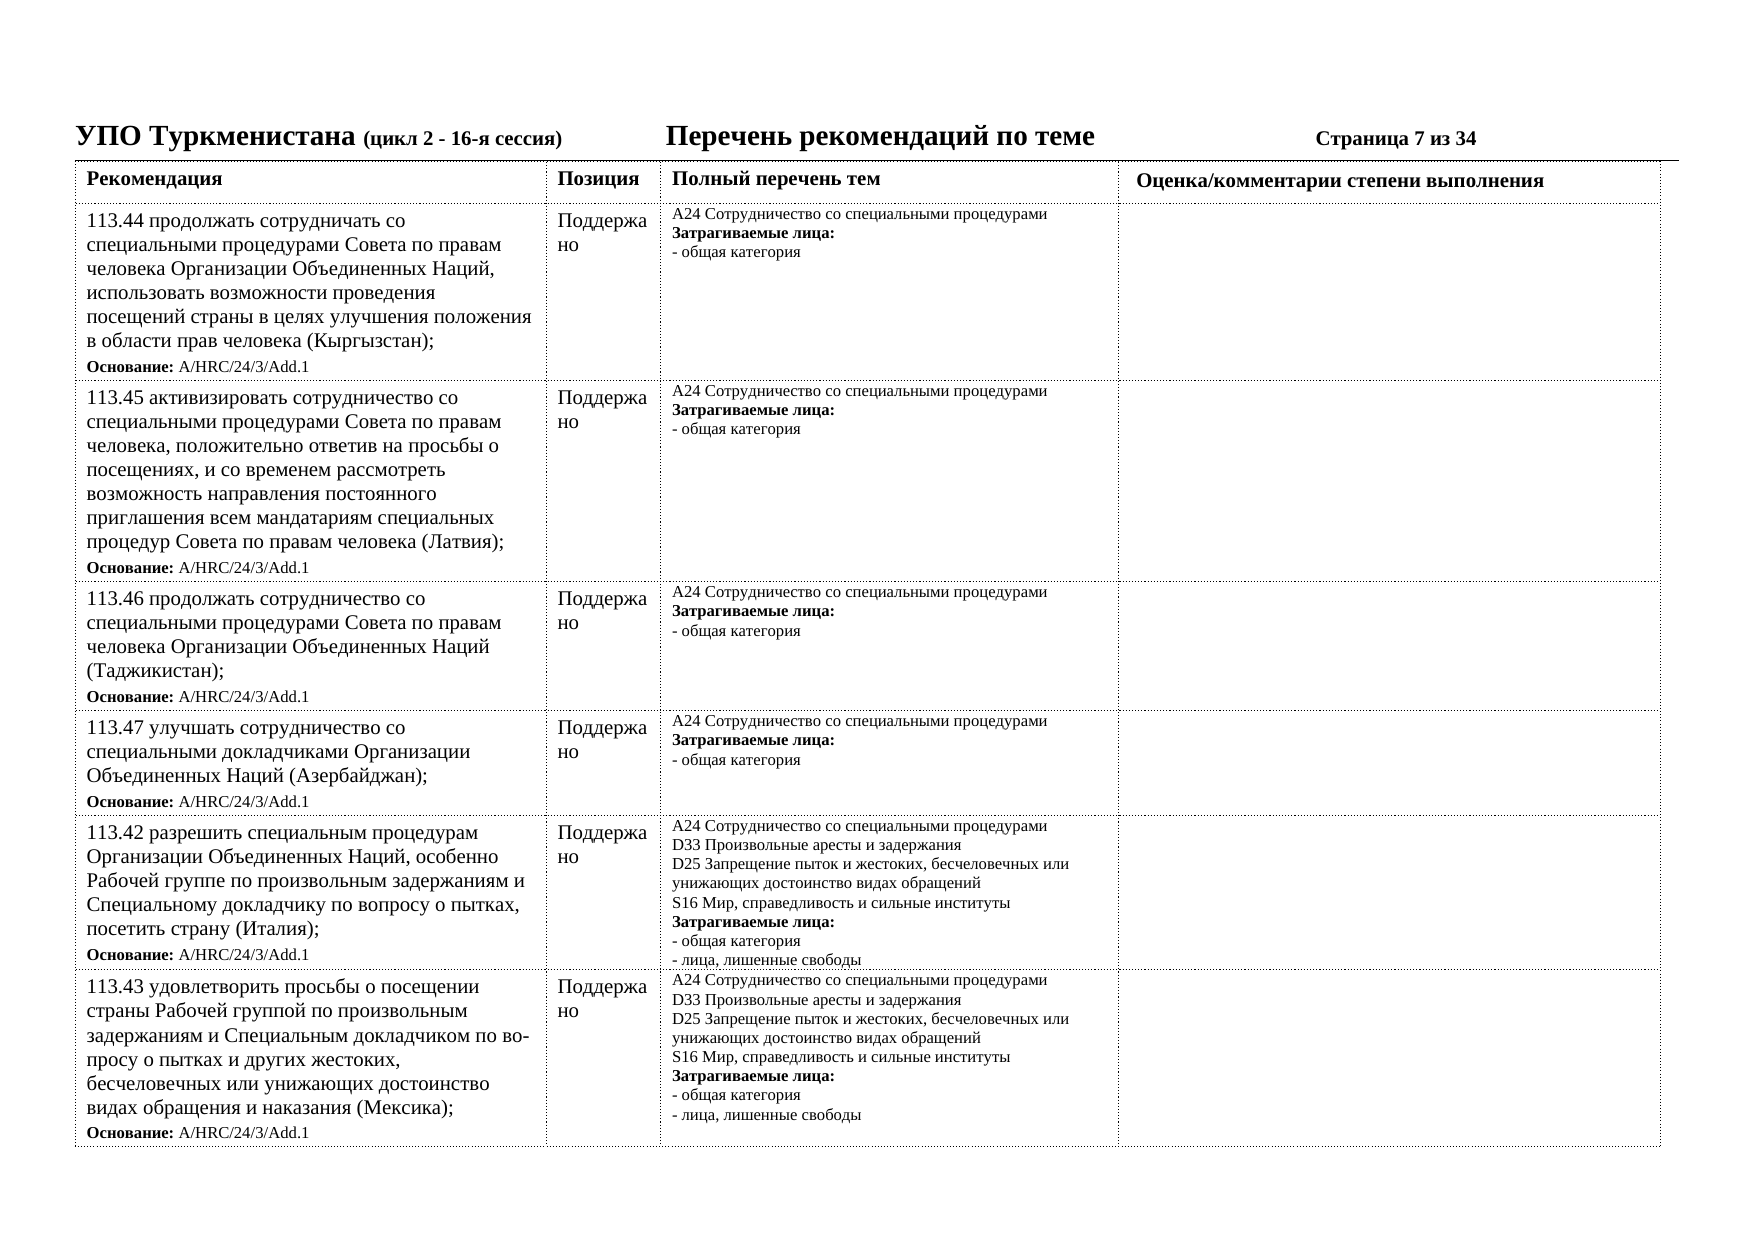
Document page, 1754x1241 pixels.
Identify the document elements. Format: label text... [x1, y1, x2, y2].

table_header Полный перечень тем [661, 161, 1119, 203]
table_cell [1119, 203, 1661, 380]
table_header Позиция [546, 161, 661, 203]
table_header Рекомендация [75, 161, 546, 203]
table_cell [1119, 380, 1661, 581]
table_cell [1119, 581, 1661, 710]
table_cell 113.45 активизировать сотрудничество со специальными процедурами Совета по правам человека, положительно ответив на просьбы о посещениях, и со временем рассмотреть возможность направления постоянного приглашения всем мандатариям специальных процедур Совета по правам человека (Латвия); Основание: A/HRC/24/3/Add.1 [75, 380, 546, 581]
table_cell A24 Сотрудничество со специальными процедурами D33 Произвольные аресты и задержания D25 Запрещение пыток и жестоких, бесчеловечных или унижающих достоинство видах обращений S16 Мир, справедливость и сильные институты Затрагиваемые лица: - общая категория - лица, лишенные свободы [661, 969, 1119, 1146]
table_cell Поддержано [546, 581, 661, 710]
table_cell Поддержано [546, 969, 661, 1146]
table_cell A24 Сотрудничество со специальными процедурами Затрагиваемые лица: - общая категория [661, 380, 1119, 581]
table_header Оценка/комментарии степени выполнения [1119, 161, 1661, 203]
table_cell 113.47 улучшать сотрудничество со специальными докладчиками Организации Объединенных Наций (Азербайджан); Основание: A/HRC/24/3/Add.1 [75, 710, 546, 815]
table_cell A24 Сотрудничество со специальными процедурами D33 Произвольные аресты и задержания D25 Запрещение пыток и жестоких, бесчеловечных или унижающих достоинство видах обращений S16 Мир, справедливость и сильные институты Затрагиваемые лица: - общая категория - лица, лишенные свободы [661, 815, 1119, 969]
table_cell 113.43 удовлетворить просьбы о посещении страны Рабочей группой по произвольным задержаниям и Специальным докладчиком по во-просу о пытках и других жестоких, бесчеловечных или унижающих достоинство видах обращения и наказания (Мексика); Основание: A/HRC/24/3/Add.1 [75, 969, 546, 1146]
table_cell A24 Сотрудничество со специальными процедурами Затрагиваемые лица: - общая категория [661, 581, 1119, 710]
table_cell 113.46 продолжать сотрудничество со специальными процедурами Совета по правам человека Организации Объединенных Наций (Таджикистан); Основание: A/HRC/24/3/Add.1 [75, 581, 546, 710]
table_cell Поддержано [546, 203, 661, 380]
table_cell Поддержано [546, 815, 661, 969]
table_cell A24 Сотрудничество со специальными процедурами Затрагиваемые лица: - общая категория [661, 710, 1119, 815]
table_cell [1119, 710, 1661, 815]
table_cell 113.44 продолжать сотрудничать со специальными процедурами Совета по правам человека Организации Объединенных Наций, использовать возможности проведения посещений страны в целях улучшения положения в области прав человека (Кыргызстан); Основание: A/HRC/24/3/Add.1 [75, 203, 546, 380]
table_cell [1119, 969, 1661, 1146]
table_cell [1119, 815, 1661, 969]
table_cell Поддержано [546, 380, 661, 581]
table_cell 113.42 разрешить специальным процедурам Организации Объединенных Наций, особенно Рабочей группе по произвольным задержаниям и Специальному докладчику по вопросу о пытках, посетить страну (Италия); Основание: A/HRC/24/3/Add.1 [75, 815, 546, 969]
table_cell Поддержано [546, 710, 661, 815]
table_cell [661, 203, 1119, 380]
